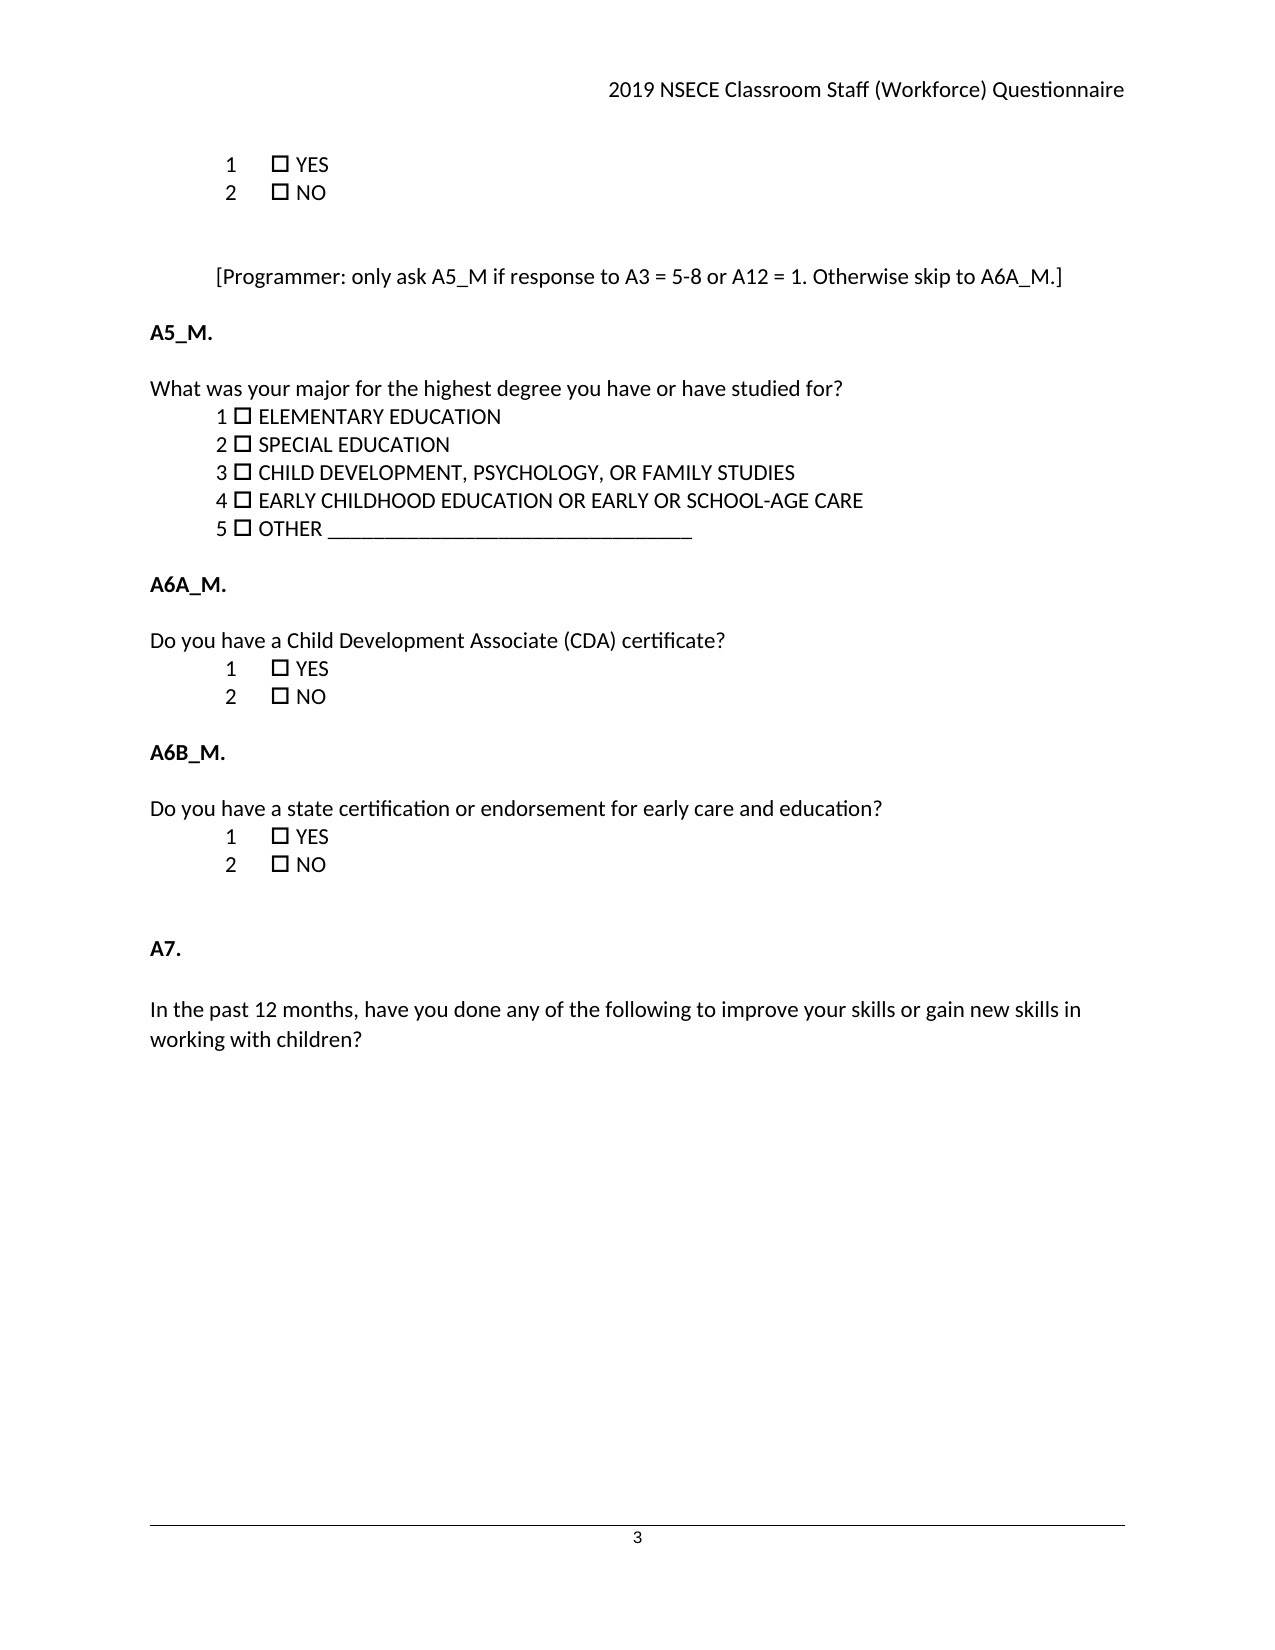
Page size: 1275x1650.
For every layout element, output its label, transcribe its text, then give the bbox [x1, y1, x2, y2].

text 2 SPECIAL EDUCATION [150, 430, 1125, 458]
text A5_M. [150, 318, 1125, 346]
text 5 OTHER ________________________________ [150, 514, 1125, 542]
text 2 NO [225, 682, 1125, 710]
text 1 ELEMENTARY EDUCATION [150, 402, 1125, 430]
text 2 NO [225, 851, 1125, 878]
text 2 NO [225, 178, 1125, 206]
text A6A_M. [150, 570, 1125, 598]
text 1 YES [225, 822, 1125, 851]
text [Programmer: only ask A5_M if response to A3 = 5-8 or A12 = 1. Otherwise skip to A6A_M.] [150, 262, 1125, 290]
text 1 YES [225, 654, 1125, 682]
text Do you have a Child Development Associate (CDA) certificate? [150, 598, 1125, 654]
text 1 YES [225, 150, 1125, 178]
text 4 EARLY CHILDHOOD EDUCATION OR EARLY OR SCHOOL-AGE CARE [150, 486, 1125, 514]
text A7. In the past 12 months, have you done any of the following to improve your skills or gain new skills in working with children? [150, 934, 1125, 1053]
text A6B_M. Do you have a state certification or endorsement for early care and education? [150, 738, 1125, 822]
text 3 CHILD DEVELOPMENT, PSYCHOLOGY, OR FAMILY STUDIES [150, 458, 1125, 486]
text What was your major for the highest degree you have or have studied for? [150, 346, 1125, 402]
